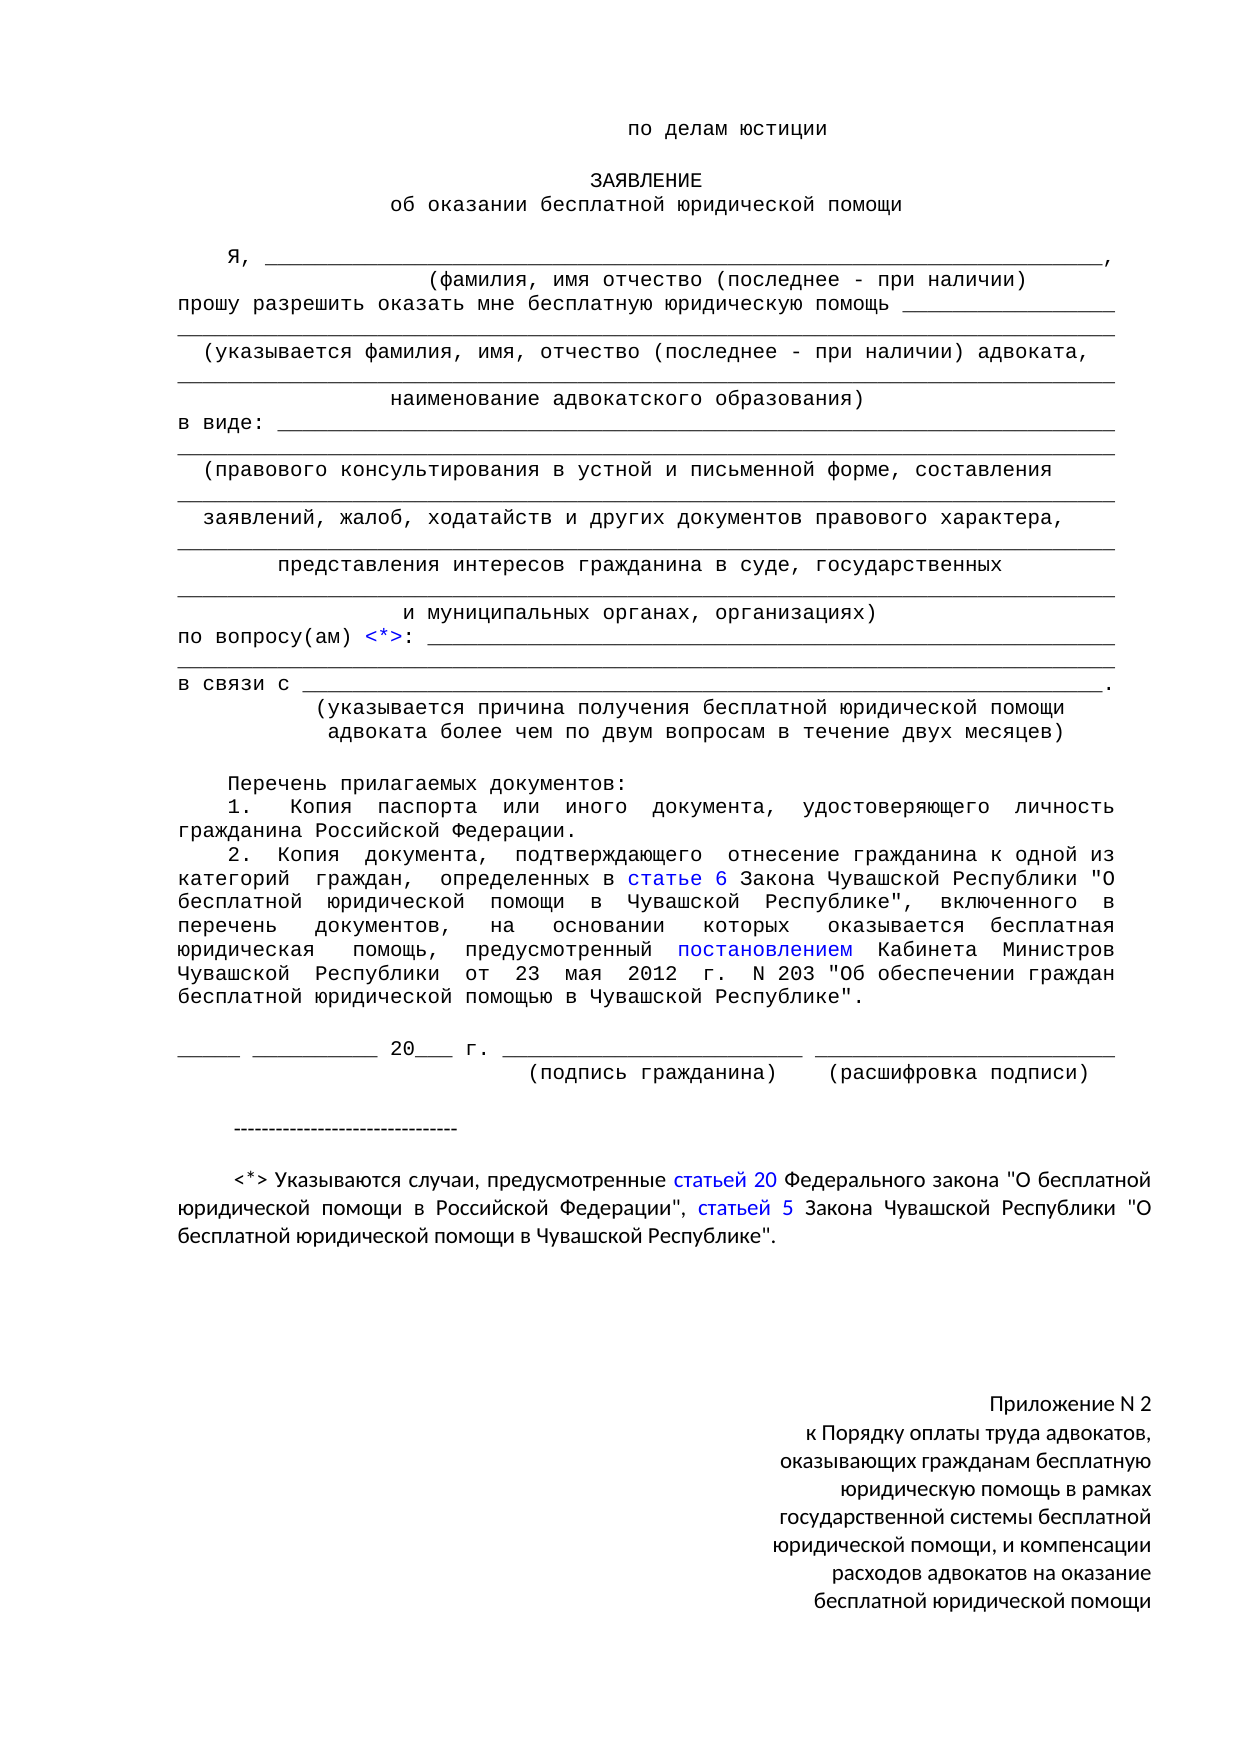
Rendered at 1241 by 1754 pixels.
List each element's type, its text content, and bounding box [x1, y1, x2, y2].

text ___________________________________________________________________________ [177, 531, 1152, 554]
text гражданина Российской Федерации. [177, 820, 1152, 844]
text ___________________________________________________________________________ [177, 436, 1152, 459]
text (указывается фамилия, имя, отчество (последнее - при наличии) адвоката, [177, 341, 1152, 364]
text юридической помощи, и компенсации [177, 1530, 1152, 1558]
text прошу разрешить оказать мне бесплатную юридическую помощь _________________ [177, 293, 1152, 317]
text государственной системы бесплатной [177, 1502, 1152, 1530]
text Чувашской Республики от 23 мая 2012 г. N 203 "Об обеспечении граждан [177, 962, 1152, 986]
text представления интересов гражданина в суде, государственных [177, 554, 1152, 578]
text в виде: ___________________________________________________________________ [177, 412, 1152, 436]
text в связи с ________________________________________________________________. [177, 673, 1152, 697]
text бесплатной юридической помощи в Чувашской Республике", включенного в [177, 891, 1152, 915]
text 2. Копия документа, подтверждающего отнесение гражданина к одной из [177, 844, 1152, 867]
text ___________________________________________________________________________ [177, 364, 1152, 388]
text по вопросу(ам) <*>: _______________________________________________________ [177, 626, 1152, 649]
text наименование адвокатского образования) [177, 388, 1152, 412]
text заявлений, жалоб, ходатайств и других документов правового характера, [177, 507, 1152, 531]
text и муниципальных органах, организациях) [177, 602, 1152, 626]
text расходов адвокатов на оказание [177, 1558, 1152, 1586]
text 1. Копия паспорта или иного документа, удостоверяющего личность [177, 796, 1152, 820]
text (указывается причина получения бесплатной юридической помощи [177, 697, 1152, 721]
text (правового консультирования в устной и письменной форме, составления [177, 459, 1152, 483]
text ___________________________________________________________________________ [177, 649, 1152, 673]
text об оказании бесплатной юридической помощи [177, 194, 1152, 217]
text юридическая помощь, предусмотренный постановлением Кабинета Министров [177, 939, 1152, 962]
text по делам юстиции [177, 118, 1152, 142]
text адвоката более чем по двум вопросам в течение двух месяцев) [177, 721, 1152, 744]
text Приложение N 2 [177, 1389, 1152, 1417]
text Я, ___________________________________________________________________, [177, 246, 1152, 269]
text <*> Указываются случаи, предусмотренные статьей 20 Федерального закона "О бесплатной юридической помощи в Российской Федерации", статьей 5 Закона Чувашской Республики "О бесплатной юридической помощи в Чувашской Республике". [177, 1165, 1152, 1249]
text категорий граждан, определенных в статье 6 Закона Чувашской Республики "О [177, 867, 1152, 891]
text перечень документов, на основании которых оказывается бесплатная [177, 915, 1152, 939]
text бесплатной юридической помощью в Чувашской Республике". [177, 986, 1152, 1010]
text бесплатной юридической помощи [177, 1586, 1152, 1614]
text _____ __________ 20___ г. ________________________ ________________________ [177, 1038, 1152, 1062]
text юридическую помощь в рамках [177, 1474, 1152, 1502]
text (подпись гражданина) (расшифровка подписи) [177, 1062, 1152, 1086]
text ___________________________________________________________________________ [177, 483, 1152, 507]
text -------------------------------- [177, 1114, 1152, 1142]
text ___________________________________________________________________________ [177, 317, 1152, 341]
text (фамилия, имя отчество (последнее - при наличии) [177, 269, 1152, 293]
text к Порядку оплаты труда адвокатов, [177, 1418, 1152, 1446]
text ЗАЯВЛЕНИЕ [177, 170, 1152, 194]
text оказывающих гражданам бесплатную [177, 1446, 1152, 1474]
text ___________________________________________________________________________ [177, 578, 1152, 602]
text Перечень прилагаемых документов: [177, 772, 1152, 796]
